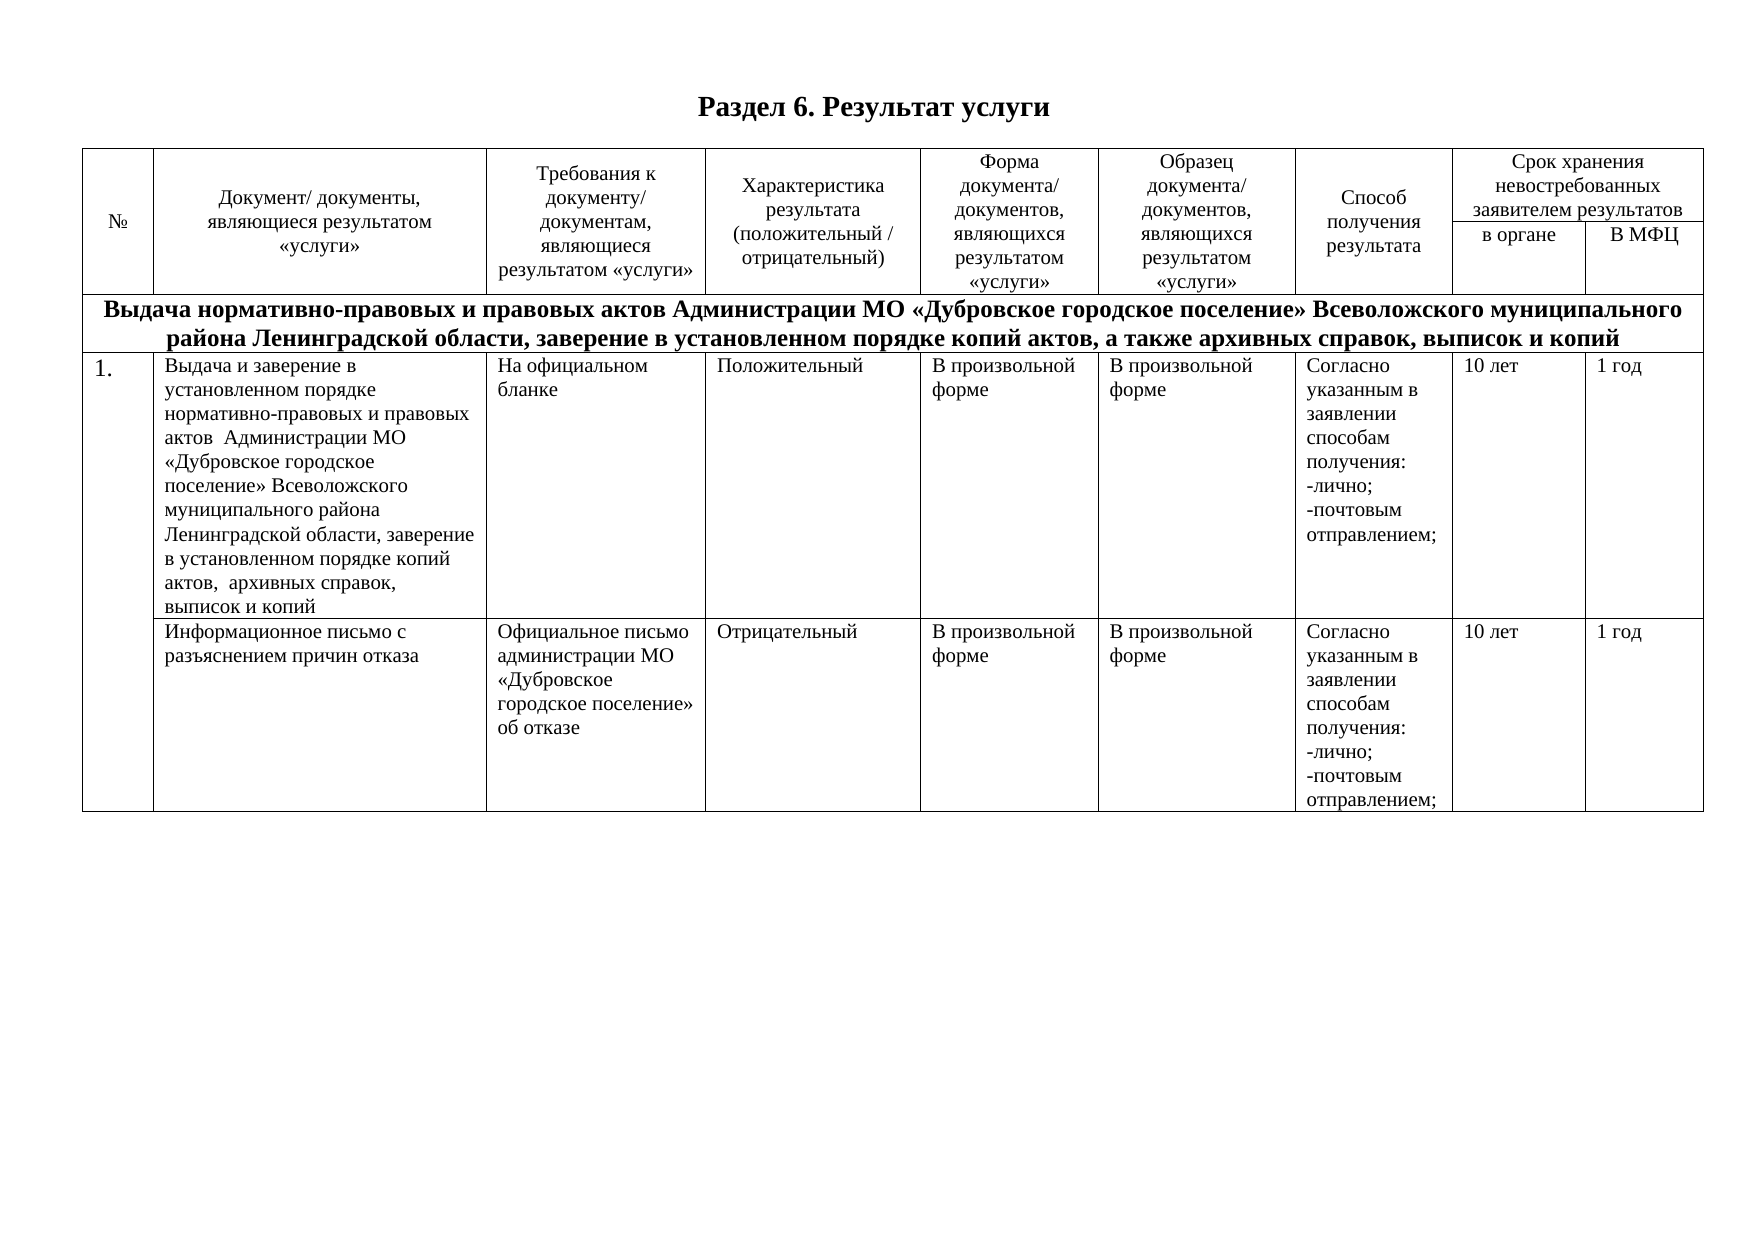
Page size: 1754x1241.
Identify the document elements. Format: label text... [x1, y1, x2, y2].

table_cell Согласно указанным в заявлении способам получения: -лично; -почтовым отправлением; [1296, 353, 1452, 618]
table_cell в органе [1453, 222, 1585, 293]
table_cell Положительный [706, 353, 920, 618]
table_cell Выдача нормативно-правовых и правовых актов Администрации МО «Дубровское городское поселение» Всеволожского муниципального района Ленинградской области, заверение в установленном порядке копий актов, а также архивных справок, выписок и копий [83, 295, 1703, 352]
table_cell 10 лет [1453, 353, 1585, 618]
table_header Образец документа/ документов, являющихся результатом «услуги» [1099, 149, 1295, 293]
table_header Способ получения результата [1296, 149, 1452, 293]
table_cell 10 лет [1453, 619, 1585, 811]
table_cell Официальное письмо администрации МО «Дубровское городское поселение» об отказе [487, 619, 705, 811]
table_cell В произвольной форме [921, 619, 1098, 811]
table_cell В произвольной форме [921, 353, 1098, 618]
table_header Документ/ документы, являющиеся результатом «услуги» [154, 149, 486, 293]
table_cell 1. [83, 353, 153, 811]
table_header Форма документа/ документов, являющихся результатом «услуги» [921, 149, 1098, 293]
table_header Требования к документу/ документам, являющиеся результатом «услуги» [487, 149, 705, 293]
table_cell 1 год [1586, 619, 1703, 811]
table_cell Отрицательный [706, 619, 920, 811]
table_header Характеристика результата (положительный / отрицательный) [706, 149, 920, 293]
table_cell Согласно указанным в заявлении способам получения: -лично; -почтовым отправлением; [1296, 619, 1452, 811]
table_header Срок хранения невостребованных заявителем результатов [1453, 149, 1703, 221]
table_cell В МФЦ [1586, 222, 1703, 293]
table_cell 1 год [1586, 353, 1703, 618]
text Раздел 6. Результат услуги [83, 89, 1665, 122]
table_cell Информационное письмо с разъяснением причин отказа [154, 619, 486, 811]
table_header № [83, 149, 153, 293]
table_cell На официальном бланке [487, 353, 705, 618]
table_cell Выдача и заверение в установленном порядке нормативно-правовых и правовых актов Администрации МО «Дубровское городское поселение» Всеволожского муниципального района Ленинградской области, заверение в установленном порядке копий актов, архивных справок, выписок и копий [154, 353, 486, 618]
table_cell В произвольной форме [1099, 353, 1295, 618]
table_cell В произвольной форме [1099, 619, 1295, 811]
